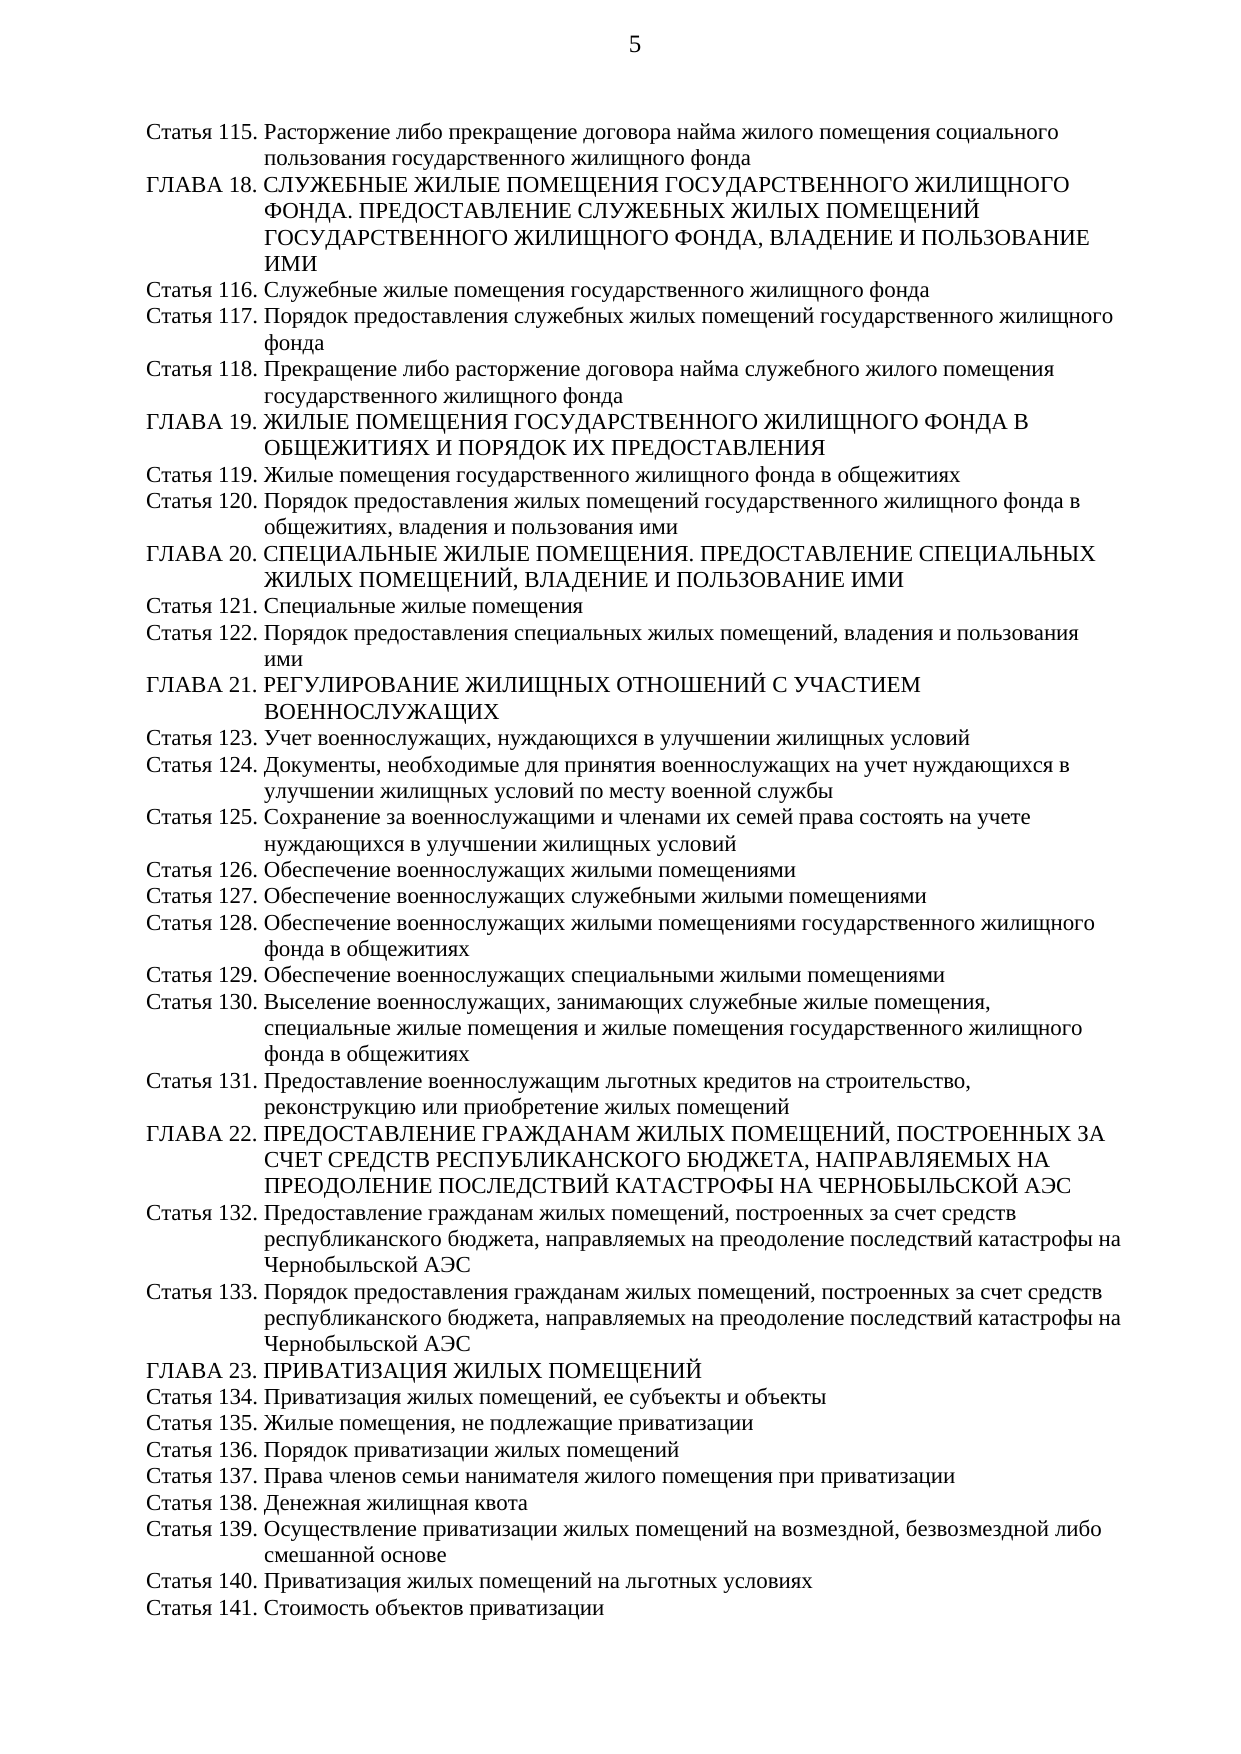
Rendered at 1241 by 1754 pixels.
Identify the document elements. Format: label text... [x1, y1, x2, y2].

text ГЛАВА 21. РЕГУЛИРОВАНИЕ ЖИЛИЩНЫХ ОТНОШЕНИЙ С УЧАСТИЕМ ВОЕННОСЛУЖАЩИХ [146, 672, 1123, 724]
text ГЛАВА 20. СПЕЦИАЛЬНЫЕ ЖИЛЫЕ ПОМЕЩЕНИЯ. ПРЕДОСТАВЛЕНИЕ СПЕЦИАЛЬНЫХ ЖИЛЫХ ПОМЕЩЕНИЙ, ВЛАДЕНИЕ И ПОЛЬЗОВАНИЕ ИМИ [146, 540, 1123, 592]
text ГЛАВА 23. ПРИВАТИЗАЦИЯ ЖИЛЫХ ПОМЕЩЕНИЙ [146, 1357, 1123, 1383]
text Статья 127. Обеспечение военнослужащих служебными жилыми помещениями [146, 882, 1123, 909]
text Статья 139. Осуществление приватизации жилых помещений на возмездной, безвозмездной либо смешанной основе [146, 1515, 1123, 1568]
text Статья 121. Специальные жилые помещения [146, 592, 1123, 619]
text Статья 133. Порядок предоставления гражданам жилых помещений, построенных за счет средств республиканского бюджета, направляемых на преодоление последствий катастрофы на Чернобыльской АЭС [146, 1278, 1123, 1357]
text Статья 123. Учет военнослужащих, нуждающихся в улучшении жилищных условий [146, 724, 1123, 751]
text ГЛАВА 22. ПРЕДОСТАВЛЕНИЕ ГРАЖДАНАМ ЖИЛЫХ ПОМЕЩЕНИЙ, ПОСТРОЕННЫХ ЗА СЧЕТ СРЕДСТВ РЕСПУБЛИКАНСКОГО БЮДЖЕТА, НАПРАВЛЯЕМЫХ НА ПРЕОДОЛЕНИЕ ПОСЛЕДСТВИЙ КАТАСТРОФЫ НА ЧЕРНОБЫЛЬСКОЙ АЭС [146, 1119, 1123, 1199]
text Статья 118. Прекращение либо расторжение договора найма служебного жилого помещения государственного жилищного фонда [146, 355, 1123, 408]
text Статья 135. Жилые помещения, не подлежащие приватизации [146, 1409, 1123, 1436]
text Статья 131. Предоставление военнослужащим льготных кредитов на строительство, реконструкцию или приобретение жилых помещений [146, 1067, 1123, 1119]
text Статья 125. Сохранение за военнослужащими и членами их семей права состоять на учете нуждающихся в улучшении жилищных условий [146, 803, 1123, 856]
text Статья 115. Расторжение либо прекращение договора найма жилого помещения социального пользования государственного жилищного фонда [146, 118, 1123, 171]
text Статья 137. Права членов семьи нанимателя жилого помещения при приватизации [146, 1462, 1123, 1488]
text Статья 122. Порядок предоставления специальных жилых помещений, владения и пользования ими [146, 619, 1123, 672]
text Статья 119. Жилые помещения государственного жилищного фонда в общежитиях [146, 461, 1123, 487]
text Статья 130. Выселение военнослужащих, занимающих служебные жилые помещения, специальные жилые помещения и жилые помещения государственного жилищного фонда в общежитиях [146, 988, 1123, 1067]
text Статья 128. Обеспечение военнослужащих жилыми помещениями государственного жилищного фонда в общежитиях [146, 909, 1123, 961]
text Статья 117. Порядок предоставления служебных жилых помещений государственного жилищного фонда [146, 303, 1123, 355]
text Статья 126. Обеспечение военнослужащих жилыми помещениями [146, 856, 1123, 882]
text Статья 141. Стоимость объектов приватизации [146, 1594, 1123, 1620]
text Статья 134. Приватизация жилых помещений, ее субъекты и объекты [146, 1383, 1123, 1409]
text Статья 136. Порядок приватизации жилых помещений [146, 1436, 1123, 1462]
text Статья 140. Приватизация жилых помещений на льготных условиях [146, 1568, 1123, 1594]
text Статья 129. Обеспечение военнослужащих специальными жилыми помещениями [146, 961, 1123, 988]
text ГЛАВА 18. СЛУЖЕБНЫЕ ЖИЛЫЕ ПОМЕЩЕНИЯ ГОСУДАРСТВЕННОГО ЖИЛИЩНОГО ФОНДА. ПРЕДОСТАВЛЕНИЕ СЛУЖЕБНЫХ ЖИЛЫХ ПОМЕЩЕНИЙ ГОСУДАРСТВЕННОГО ЖИЛИЩНОГО ФОНДА, ВЛАДЕНИЕ И ПОЛЬЗОВАНИЕ ИМИ [146, 171, 1123, 276]
text ГЛАВА 19. ЖИЛЫЕ ПОМЕЩЕНИЯ ГОСУДАРСТВЕННОГО ЖИЛИЩНОГО ФОНДА В ОБЩЕЖИТИЯХ И ПОРЯДОК ИХ ПРЕДОСТАВЛЕНИЯ [146, 408, 1123, 461]
text Статья 120. Порядок предоставления жилых помещений государственного жилищного фонда в общежитиях, владения и пользования ими [146, 487, 1123, 540]
text Статья 138. Денежная жилищная квота [146, 1488, 1123, 1515]
text Статья 124. Документы, необходимые для принятия военнослужащих на учет нуждающихся в улучшении жилищных условий по месту военной службы [146, 751, 1123, 803]
text Статья 132. Предоставление гражданам жилых помещений, построенных за счет средств республиканского бюджета, направляемых на преодоление последствий катастрофы на Чернобыльской АЭС [146, 1199, 1123, 1278]
text Статья 116. Служебные жилые помещения государственного жилищного фонда [146, 276, 1123, 303]
